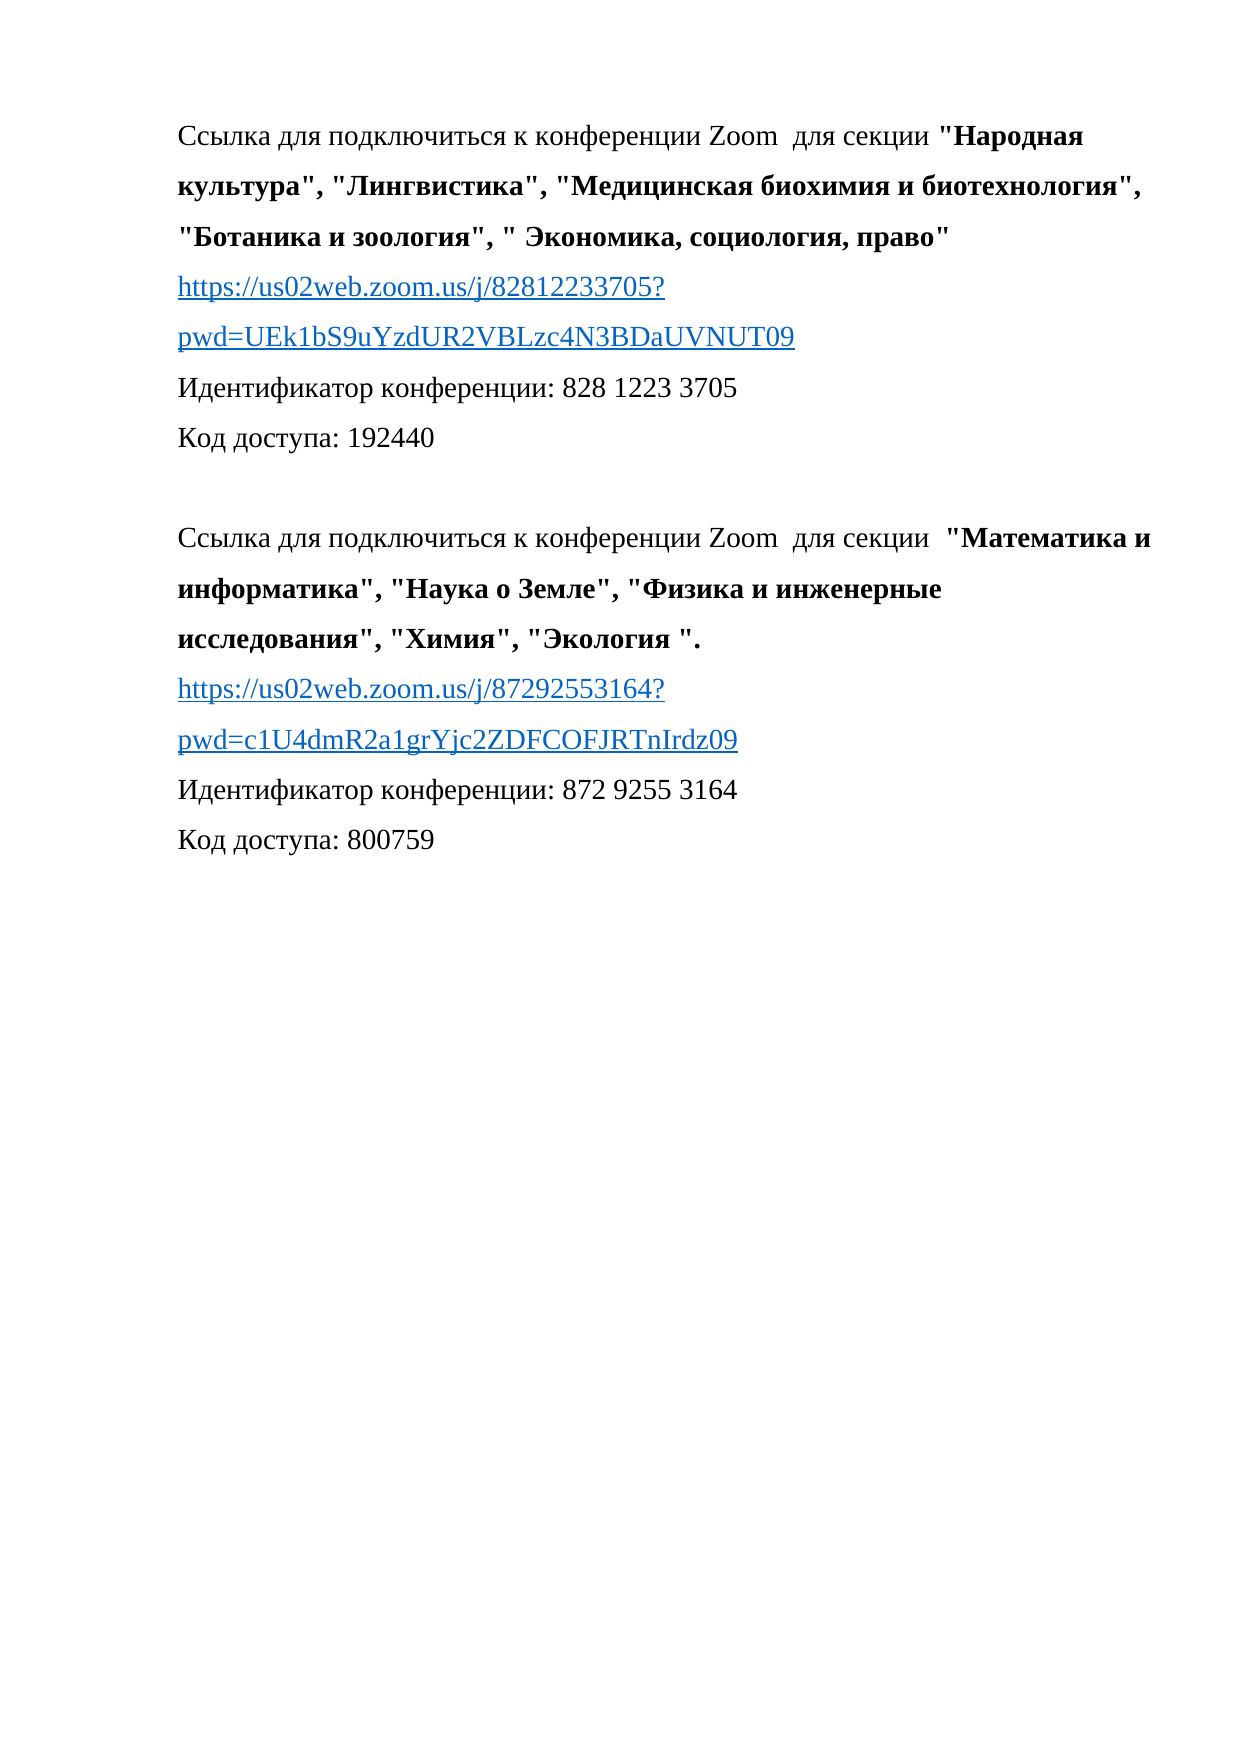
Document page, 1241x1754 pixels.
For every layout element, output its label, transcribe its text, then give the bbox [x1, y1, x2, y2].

text Идентификатор конференции: 872 9255 3164 [177, 772, 1152, 806]
text Код доступа: 192440 [177, 420, 1152, 453]
text Ссылка для подключиться к конференции Zoom для секции "Математика и информатика", "Наука о Земле", "Физика и инженерные исследования", "Химия", "Экология ". [177, 521, 1152, 655]
text Код доступа: 800759 [177, 822, 1152, 856]
text Идентификатор конференции: 828 1223 3705 [177, 370, 1152, 403]
text https://us02web.zoom.us/j/87292553164?pwd=c1U4dmR2a1grYjc2ZDFCOFJRTnIrdz09 [177, 672, 1152, 755]
text Ссылка для подключиться к конференции Zoom для секции "Народная культура", "Лингвистика", "Медицинская биохимия и биотехнология", "Ботаника и зоология", " Экономика, социология, право" [177, 118, 1152, 252]
text https://us02web.zoom.us/j/82812233705?pwd=UEk1bS9uYzdUR2VBLzc4N3BDaUVNUT09 [177, 269, 1152, 353]
